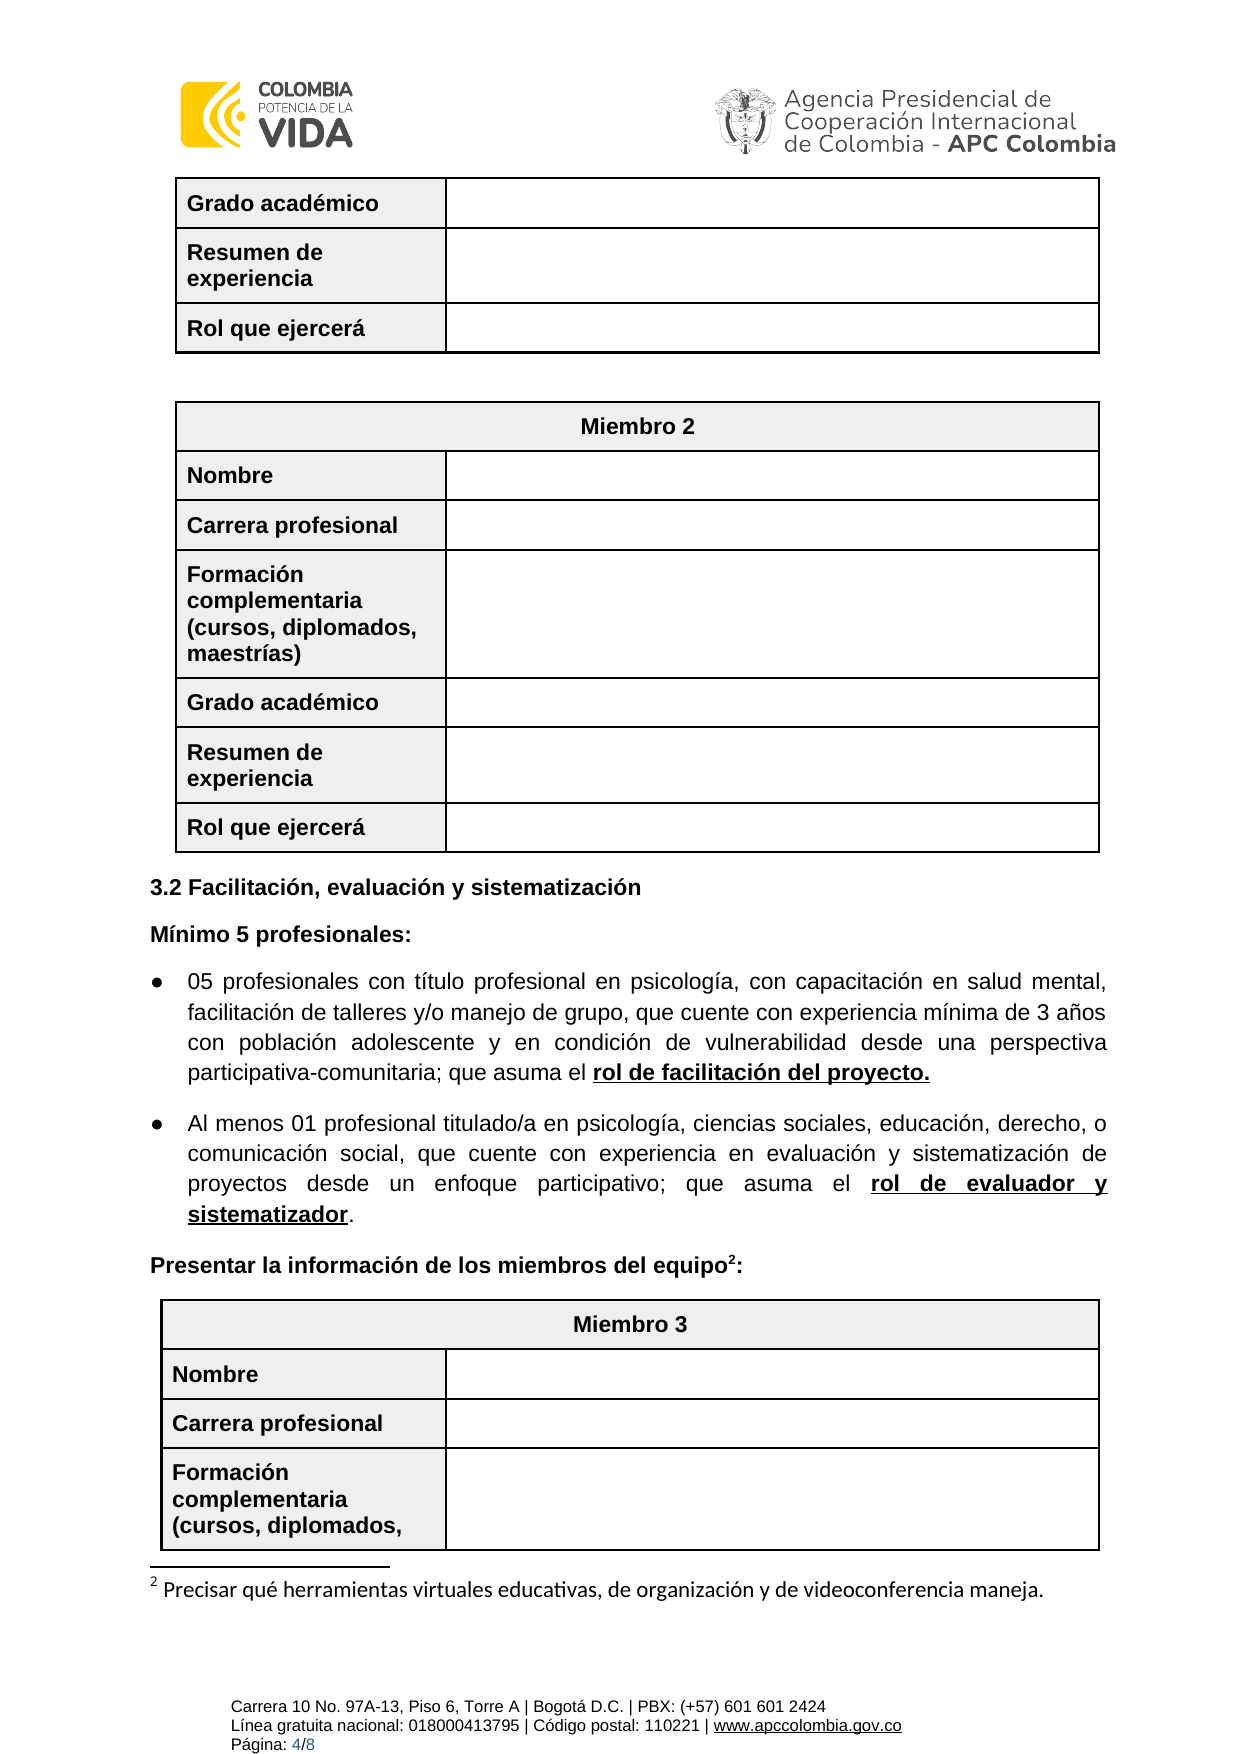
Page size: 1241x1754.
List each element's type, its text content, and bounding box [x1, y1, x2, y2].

table_cell [447, 1350, 1098, 1397]
table_cell Carrera profesional [177, 501, 445, 548]
table_cell Grado académico [177, 679, 445, 726]
list Al menos 01 profesional titulado/a en psicología, ciencias sociales, educación, derecho, o comunicación social, que cuente con experiencia en evaluación y sistematización de proyectos desde un enfoque participativo; que asuma el rol de evaluador y sistematizador. [150, 1110, 1107, 1227]
table_cell Grado académico [177, 179, 445, 227]
table_cell [447, 1400, 1098, 1447]
picture [156, 71, 377, 158]
table_cell [447, 728, 1098, 802]
table_cell Carrera profesional [163, 1400, 445, 1447]
table_cell [447, 304, 1098, 351]
table_cell [447, 1449, 1098, 1549]
picture [712, 82, 1118, 157]
table_cell [447, 679, 1098, 726]
table_cell Nombre [163, 1350, 445, 1397]
table_cell [447, 501, 1098, 548]
table_cell [447, 804, 1098, 851]
table_cell Rol que ejercerá [177, 804, 445, 851]
text Presentar la información de los miembros del equipo: [150, 1252, 1107, 1278]
table_cell Resumen de experiencia [177, 229, 445, 302]
table_header Miembro 2 [177, 403, 1098, 450]
table_cell [447, 551, 1098, 677]
table_cell Rol que ejercerá [177, 304, 445, 351]
table_cell [447, 179, 1098, 227]
table_cell Nombre [177, 452, 445, 499]
table_cell Formación complementaria (cursos, diplomados, maestrías) [177, 551, 445, 677]
list 05 profesionales con título profesional en psicología, con capacitación en salud mental, facilitación de talleres y/o manejo de grupo, que cuente con experiencia mínima de 3 años con población adolescente y en condición de vulnerabilidad desde una perspectiva participativa-comunitaria; que asuma el rol de facilitación del proyecto. [150, 968, 1107, 1085]
table_cell Formación complementaria (cursos, diplomados, maestrías) [163, 1449, 445, 1549]
text Mínimo 5 profesionales: [150, 921, 1107, 947]
text 3.2 Facilitación, evaluación y sistematización [150, 874, 1107, 900]
table_cell [447, 229, 1098, 302]
table_header Miembro 3 [163, 1301, 1098, 1348]
table_cell [447, 452, 1098, 499]
table_cell Resumen de experiencia [177, 728, 445, 802]
